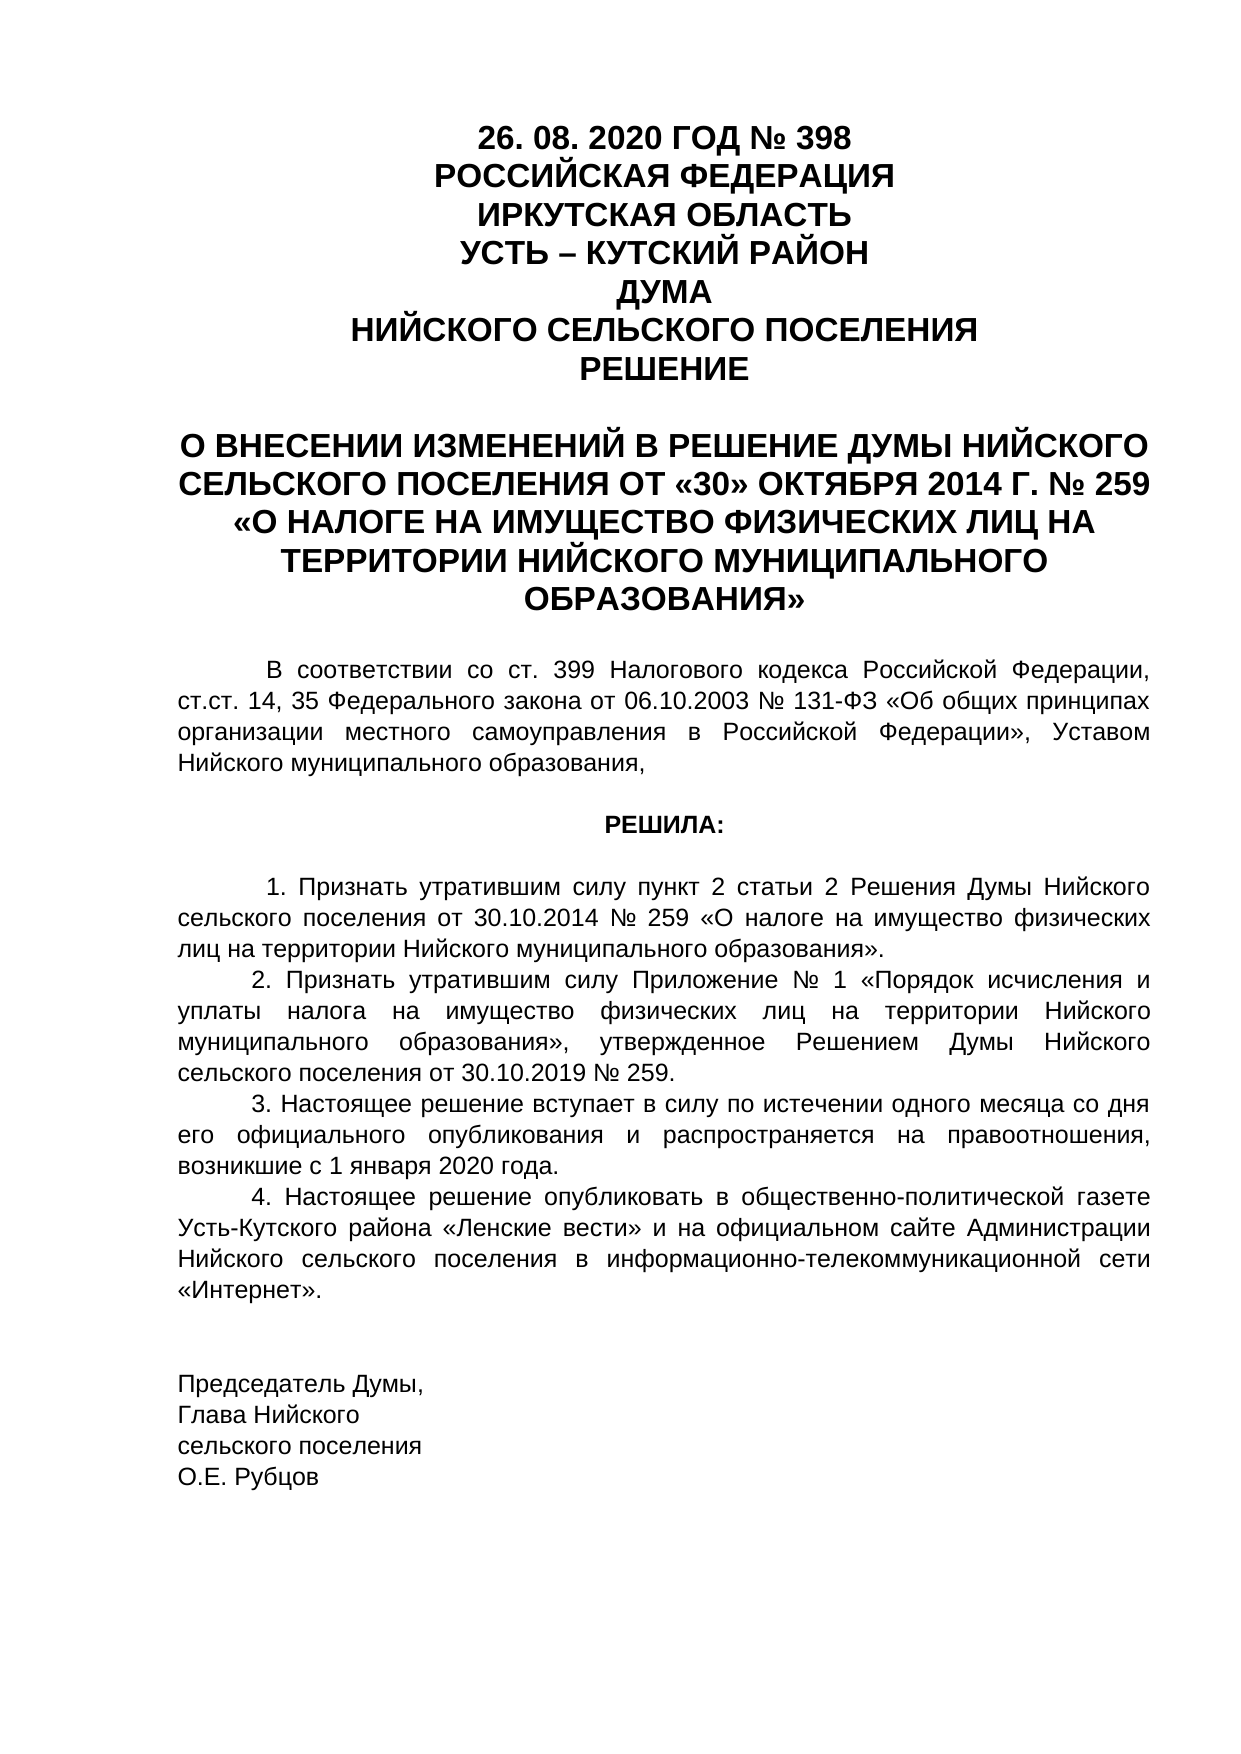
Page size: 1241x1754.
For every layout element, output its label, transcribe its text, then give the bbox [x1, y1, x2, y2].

text УСТЬ – КУТСКИЙ РАЙОН [177, 233, 1152, 272]
text О ВНЕСЕНИИ ИЗМЕНЕНИЙ В РЕШЕНИЕ ДУМЫ НИЙСКОГО СЕЛЬСКОГО ПОСЕЛЕНИЯ ОТ «30» ОКТЯБРЯ 2014 Г. № 259 «О НАЛОГЕ НА ИМУЩЕСТВО ФИЗИЧЕСКИХ ЛИЦ НА ТЕРРИТОРИИ НИЙСКОГО МУНИЦИПАЛЬНОГО ОБРАЗОВАНИЯ» [177, 426, 1152, 618]
text 3. Настоящее решение вступает в силу по истечении одного месяца со дня его официального опубликования и распространяется на правоотношения, возникшие с 1 января 2020 года. [177, 1089, 1152, 1180]
list О.Е. Рубцов [177, 1462, 1152, 1490]
text РЕШЕНИЕ [177, 349, 1152, 387]
text РЕШИЛА: [177, 810, 1152, 838]
text ДУМА [177, 272, 1152, 310]
text В соответствии со ст. 399 Налогового кодекса Российской Федерации, ст.ст. 14, 35 Федерального закона от 06.10.2003 № 131-ФЗ «Об общих принципах организации местного самоуправления в Российской Федерации», Уставом Нийского муниципального образования, [177, 654, 1152, 776]
list Председатель Думы, [177, 1368, 1152, 1397]
text 26. 08. 2020 ГОД № 398 [177, 118, 1152, 157]
text НИЙСКОГО СЕЛЬСКОГО ПОСЕЛЕНИЯ [177, 310, 1152, 349]
list сельского поселения [177, 1431, 1152, 1459]
text РОССИЙСКАЯ ФЕДЕРАЦИЯ [177, 157, 1152, 195]
text ИРКУТСКАЯ ОБЛАСТЬ [177, 195, 1152, 233]
text 2. Признать утратившим силу Приложение № 1 «Порядок исчисления и уплаты налога на имущество физических лиц на территории Нийского муниципального образования», утвержденное Решением Думы Нийского сельского поселения от 30.10.2019 № 259. [177, 965, 1152, 1087]
list Глава Нийского [177, 1399, 1152, 1428]
text 4. Настоящее решение опубликовать в общественно-политической газете Усть-Кутского района «Ленские вести» и на официальном сайте Администрации Нийского сельского поселения в информационно-телекоммуникационной сети «Интернет». [177, 1182, 1152, 1304]
text 1. Признать утратившим силу пункт 2 статьи 2 Решения Думы Нийского сельского поселения от 30.10.2014 № 259 «О налоге на имущество физических лиц на территории Нийского муниципального образования». [177, 872, 1152, 963]
